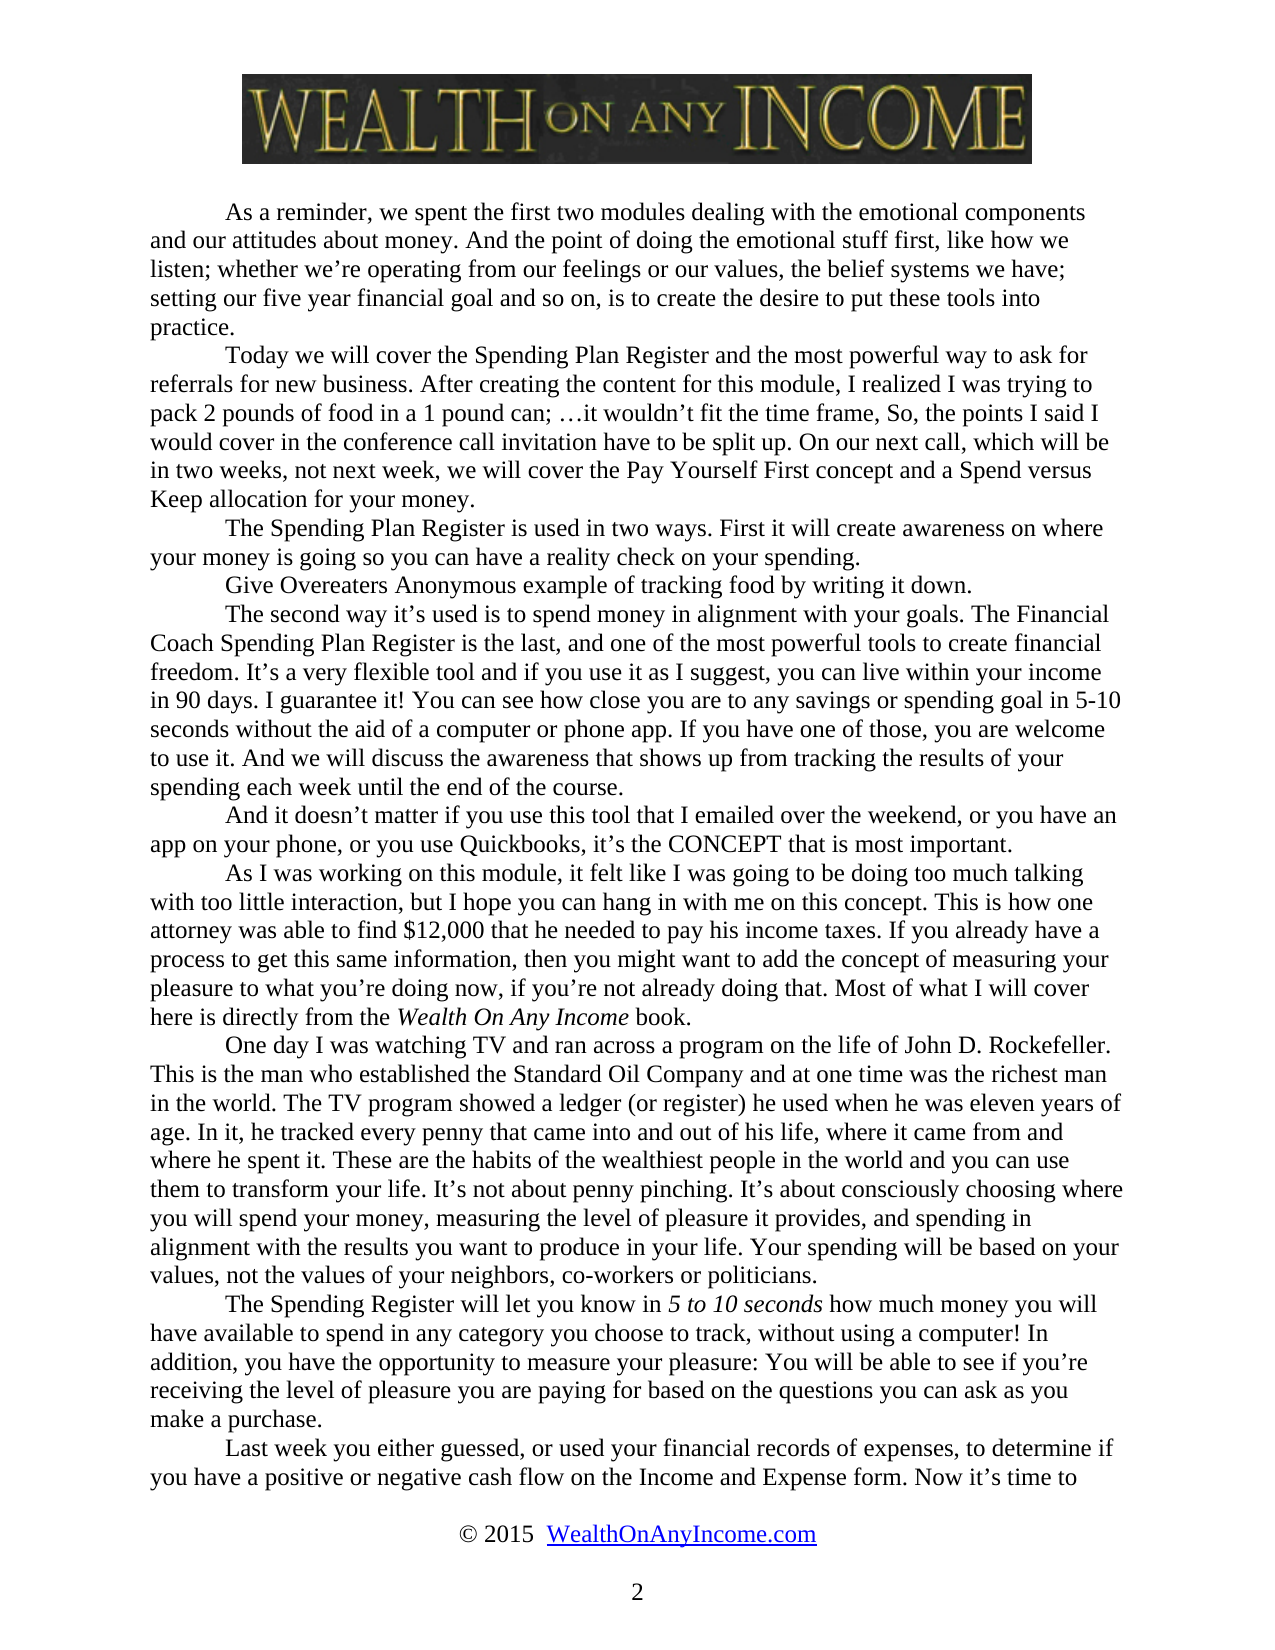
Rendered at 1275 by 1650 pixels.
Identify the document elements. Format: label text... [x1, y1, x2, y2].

text Today we will cover the Spending Plan Register and the most powerful way to ask for referrals for new business. After creating the content for this module, I realized I was trying to pack 2 pounds of food in a 1 pound can; …it wouldn’t fit the time frame, So, the points I said I would cover in the conference call invitation have to be split up. On our next call, which will be in two weeks, not next week, we will cover the Pay Yourself First concept and a Spend versus Keep allocation for your money. [150, 341, 1125, 513]
text As a reminder, we spent the first two modules dealing with the emotional components and our attitudes about money. And the point of doing the emotional stuff first, like how we listen; whether we’re operating from our feelings or our values, the belief systems we have; setting our five year financial goal and so on, is to create the desire to put these tools into practice. [150, 197, 1125, 341]
text One day I was watching TV and ran across a program on the life of John D. Rockefeller. This is the man who established the Standard Oil Company and at one time was the richest man in the world. The TV program showed a ledger (or register) he used when he was eleven years of age. In it, he tracked every penny that came into and out of his life, where it came from and where he spent it. These are the habits of the wealthiest people in the world and you can use them to transform your life. It’s not about penny pinching. It’s about consciously choosing where you will spend your money, measuring the level of pleasure it provides, and spending in alignment with the results you want to produce in your life. Your spending will be based on your values, not the values of your neighbors, co-workers or politicians. [150, 1031, 1125, 1289]
text As I was working on this module, it felt like I was going to be doing too much talking with too little interaction, but I hope you can hang in with me on this concept. This is how one attorney was able to find $12,000 that he needed to pay his income taxes. If you already have a process to get this same information, then you might want to add the concept of measuring your pleasure to what you’re doing now, if you’re not already doing that. Most of what I will cover here is directly from the Wealth On Any Income book. [150, 858, 1125, 1031]
text The Spending Register will let you know in 5 to 10 seconds how much money you will have available to spend in any category you choose to track, without using a computer! In addition, you have the opportunity to measure your pleasure: You will be able to see if you’re receiving the level of pleasure you are paying for based on the questions you can ask as you make a purchase. [150, 1289, 1125, 1433]
text The Spending Plan Register is used in two ways. First it will create awareness on where your money is going so you can have a reality check on your spending. [150, 513, 1125, 571]
text Give Overeaters Anonymous example of tracking food by writing it down. [150, 571, 1125, 599]
text The second way it’s used is to spend money in alignment with your goals. The Financial Coach Spending Plan Register is the last, and one of the most powerful tools to create financial freedom. It’s a very flexible tool and if you use it as I suggest, you can live within your income in 90 days. I guarantee it! You can see how close you are to any savings or spending goal in 5-10 seconds without the aid of a computer or phone app. If you have one of those, you are welcome to use it. And we will discuss the awareness that shows up from tracking the results of your spending each week until the end of the course. [150, 599, 1125, 801]
text And it doesn’t matter if you use this tool that I emailed over the weekend, or you have an app on your phone, or you use Quickbooks, it’s the CONCEPT that is most important. [150, 801, 1125, 858]
picture [242, 74, 1032, 164]
